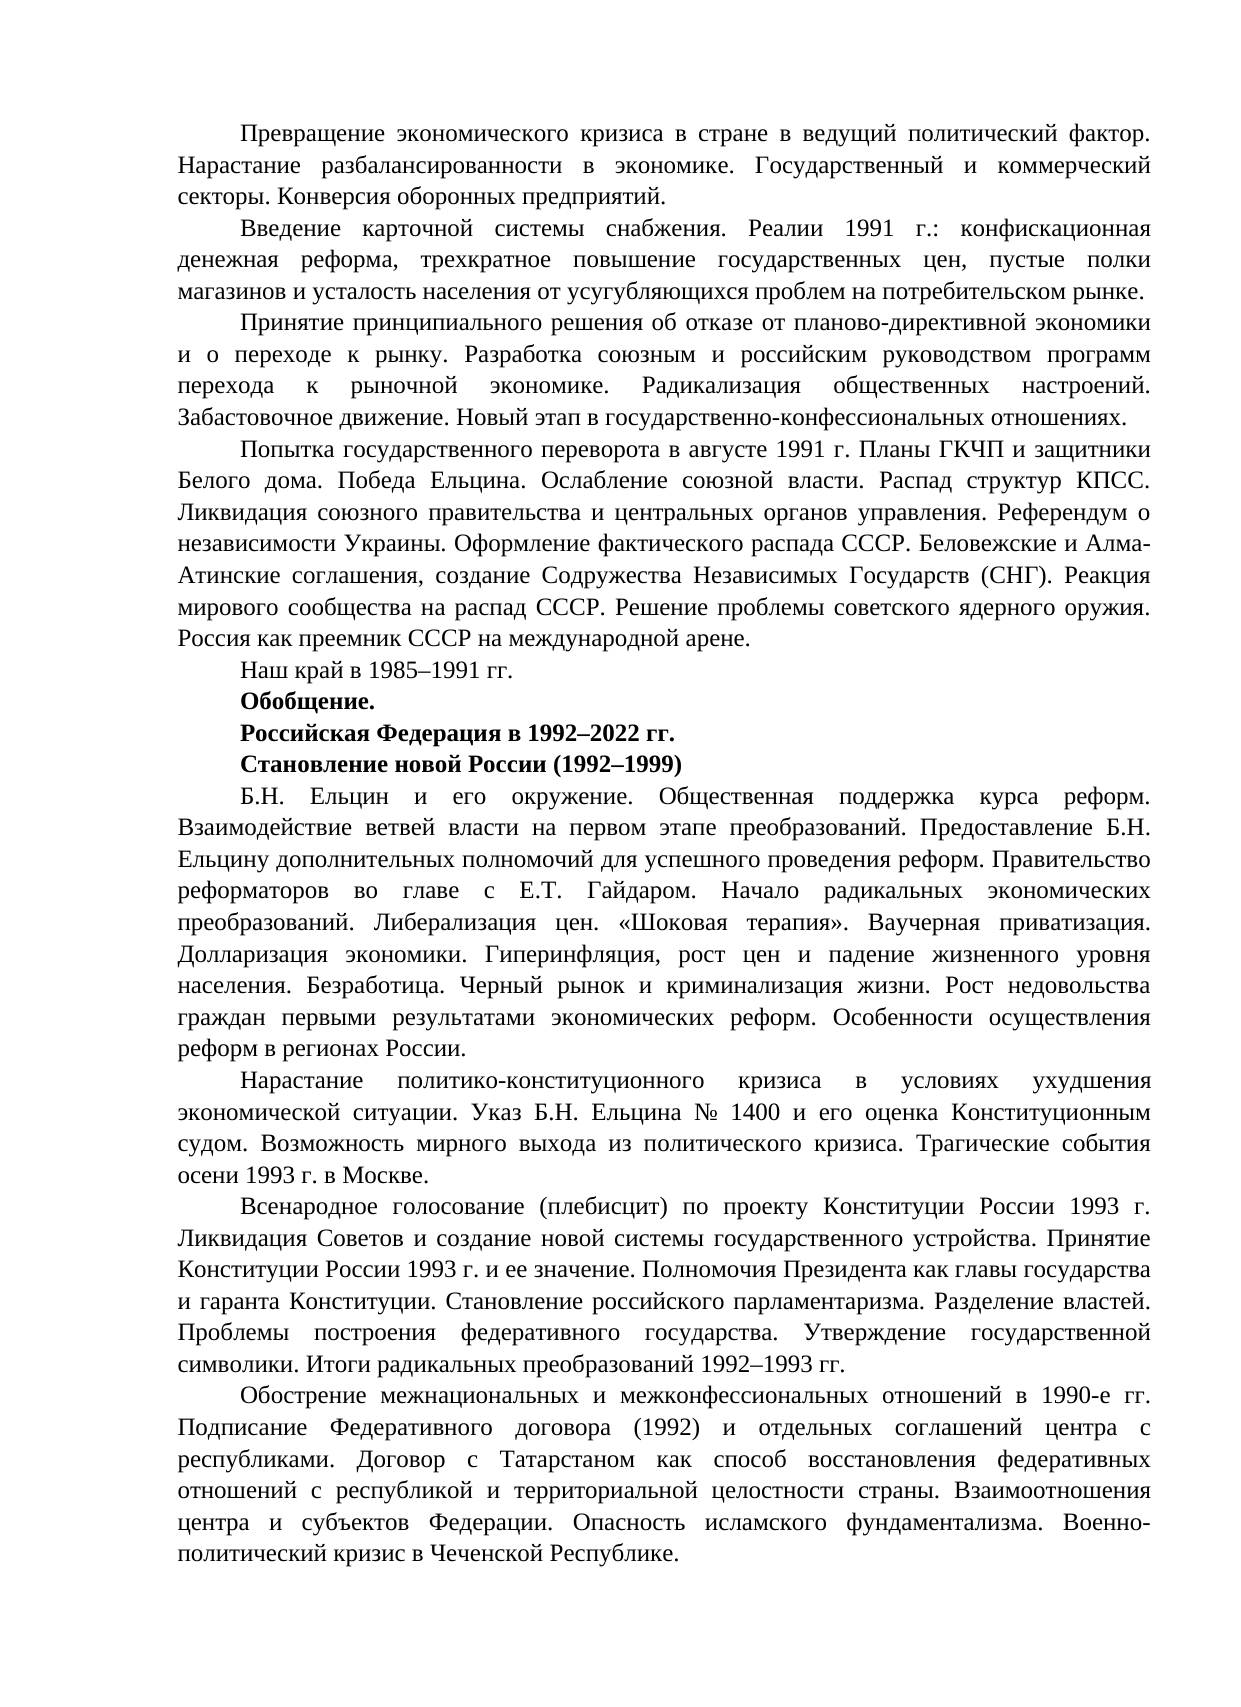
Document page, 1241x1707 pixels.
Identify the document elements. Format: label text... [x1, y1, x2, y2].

text Становление новой России (1992–1999) [177, 749, 1152, 778]
text Обострение межнациональных и межконфессиональных отношений в 1990-е гг. Подписание Федеративного договора (1992) и отдельных соглашений центра с республиками. Договор с Татарстаном как способ восстановления федеративных отношений с республикой и территориальной целостности страны. Взаимоотношения центра и субъектов Федерации. Опасность исламского фундаментализма. Военно-политический кризис в Чеченской Республике. [177, 1381, 1152, 1567]
text Обобщение. [177, 686, 1152, 715]
text Превращение экономического кризиса в стране в ведущий политический фактор. Нарастание разбалансированности в экономике. Государственный и коммерческий секторы. Конверсия оборонных предприятий. [177, 118, 1152, 210]
text Попытка государственного переворота в августе 1991 г. Планы ГКЧП и защитники Белого дома. Победа Ельцина. Ослабление союзной власти. Распад структур КПСС. Ликвидация союзного правительства и центральных органов управления. Референдум о независимости Украины. Оформление фактического распада СССР. Беловежские и Алма-Атинские соглашения, создание Содружества Независимых Государств (СНГ). Реакция мирового сообщества на распад СССР. Решение проблемы советского ядерного оружия. Россия как преемник СССР на международной арене. [177, 434, 1152, 652]
text Нарастание политико-конституционного кризиса в условиях ухудшения экономической ситуации. Указ Б.Н. Ельцина № 1400 и его оценка Конституционным судом. Возможность мирного выхода из политического кризиса. Трагические события осени 1993 г. в Москве. [177, 1065, 1152, 1188]
text Всенародное голосование (плебисцит) по проекту Конституции России 1993 г. Ликвидация Советов и создание новой системы государственного устройства. Принятие Конституции России 1993 г. и ее значение. Полномочия Президента как главы государства и гаранта Конституции. Становление российского парламентаризма. Разделение властей. Проблемы построения федеративного государства. Утверждение государственной символики. Итоги радикальных преобразований 1992–1993 гг. [177, 1191, 1152, 1378]
text Б.Н. Ельцин и его окружение. Общественная поддержка курса реформ. Взаимодействие ветвей власти на первом этапе преобразований. Предоставление Б.Н. Ельцину дополнительных полномочий для успешного проведения реформ. Правительство реформаторов во главе с Е.Т. Гайдаром. Начало радикальных экономических преобразований. Либерализация цен. «Шоковая терапия». Ваучерная приватизация. Долларизация экономики. Гиперинфляция, рост цен и падение жизненного уровня населения. Безработица. Черный рынок и криминализация жизни. Рост недовольства граждан первыми результатами экономических реформ. Особенности осуществления реформ в регионах России. [177, 781, 1152, 1062]
text Наш край в 1985–1991 гг. [177, 655, 1152, 683]
text Российская Федерация в 1992–2022 гг. [177, 718, 1152, 747]
text Принятие принципиального решения об отказе от планово-директивной экономики и о переходе к рынку. Разработка союзным и российским руководством программ перехода к рыночной экономике. Радикализация общественных настроений. Забастовочное движение. Новый этап в государственно-конфессиональных отношениях. [177, 307, 1152, 431]
text Введение карточной системы снабжения. Реалии 1991 г.: конфискационная денежная реформа, трехкратное повышение государственных цен, пустые полки магазинов и усталость населения от усугубляющихся проблем на потребительском рынке. [177, 213, 1152, 305]
